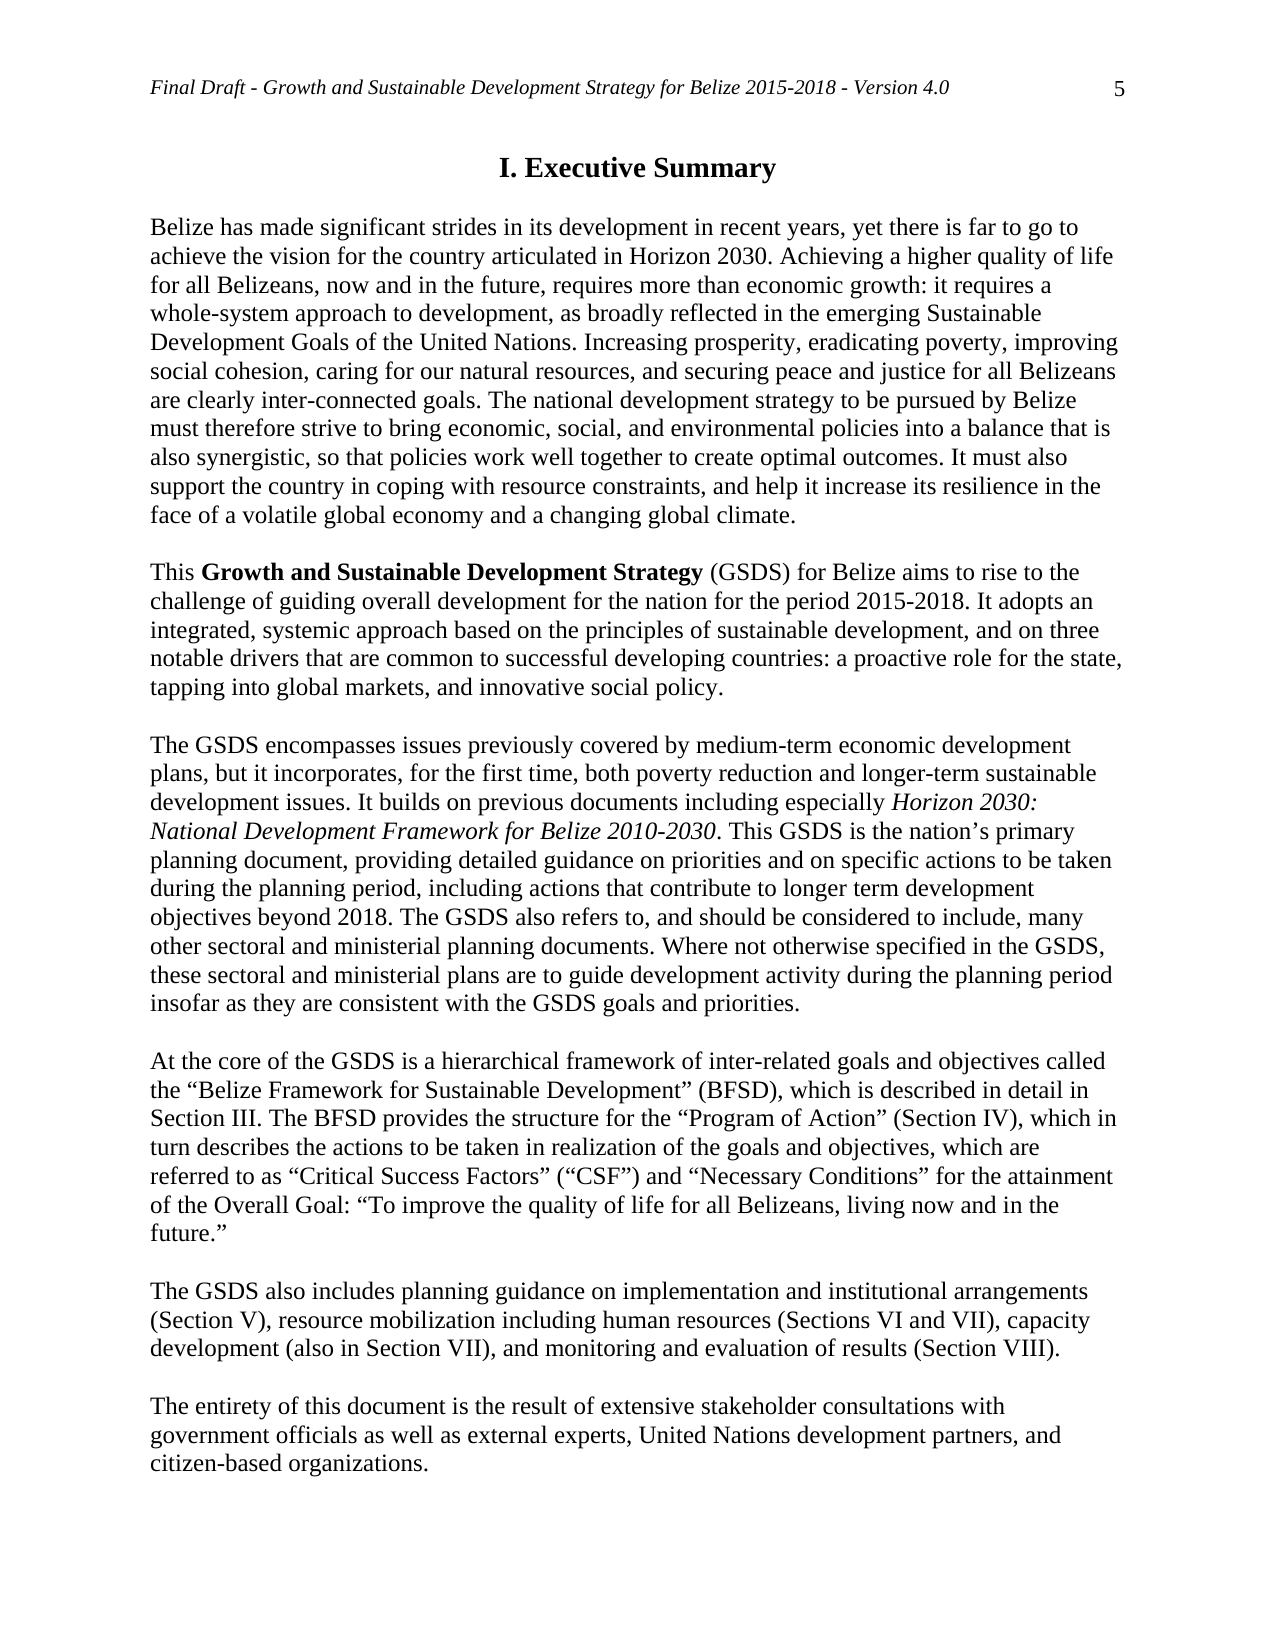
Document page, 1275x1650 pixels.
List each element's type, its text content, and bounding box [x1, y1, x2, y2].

text The GSDS encompasses issues previously covered by medium-term economic development plans, but it incorporates, for the first time, both poverty reduction and longer-term sustainable development issues. It builds on previous documents including especially Horizon 2030: National Development Framework for Belize 2010-2030. This GSDS is the nation’s primary planning document, providing detailed guidance on priorities and on specific actions to be taken during the planning period, including actions that contribute to longer term development objectives beyond 2018. The GSDS also refers to, and should be considered to include, many other sectoral and ministerial planning documents. Where not otherwise specified in the GSDS, these sectoral and ministerial plans are to guide development activity during the planning period insofar as they are consistent with the GSDS goals and priorities. [150, 730, 1125, 1017]
text The GSDS also includes planning guidance on implementation and institutional arrangements (Section V), resource mobilization including human resources (Sections VI and VII), capacity development (also in Section VII), and monitoring and evaluation of results (Section VIII). [150, 1276, 1125, 1362]
text Belize has made significant strides in its development in recent years, yet there is far to go to achieve the vision for the country articulated in Horizon 2030. Achieving a higher quality of life for all Belizeans, now and in the future, requires more than economic growth: it requires a whole-system approach to development, as broadly reflected in the emerging Sustainable Development Goals of the United Nations. Increasing prosperity, eradicating poverty, improving social cohesion, caring for our natural resources, and securing peace and justice for all Belizeans are clearly inter-connected goals. The national development strategy to be pursued by Belize must therefore strive to bring economic, social, and environmental policies into a balance that is also synergistic, so that policies work well together to create optimal outcomes. It must also support the country in coping with resource constraints, and help it increase its resilience in the face of a volatile global economy and a changing global climate. [150, 212, 1125, 528]
text The entirety of this document is the result of extensive stakeholder consultations with government officials as well as external experts, United Nations development partners, and citizen-based organizations. [150, 1391, 1125, 1477]
text At the core of the GSDS is a hierarchical framework of inter-related goals and objectives called the “Belize Framework for Sustainable Development” (BFSD), which is described in detail in Section III. The BFSD provides the structure for the “Program of Action” (Section IV), which in turn describes the actions to be taken in realization of the goals and objectives, which are referred to as “Critical Success Factors” (“CSF”) and “Necessary Conditions” for the attainment of the Overall Goal: “To improve the quality of life for all Belizeans, living now and in the future.” [150, 1046, 1125, 1247]
subtitle I. Executive Summary [150, 150, 1125, 183]
text This Growth and Sustainable Development Strategy (GSDS) for Belize aims to rise to the challenge of guiding overall development for the nation for the period 2015-2018. It adopts an integrated, systemic approach based on the principles of sustainable development, and on three notable drivers that are common to successful developing countries: a proactive role for the state, tapping into global markets, and innovative social policy. [150, 557, 1125, 701]
